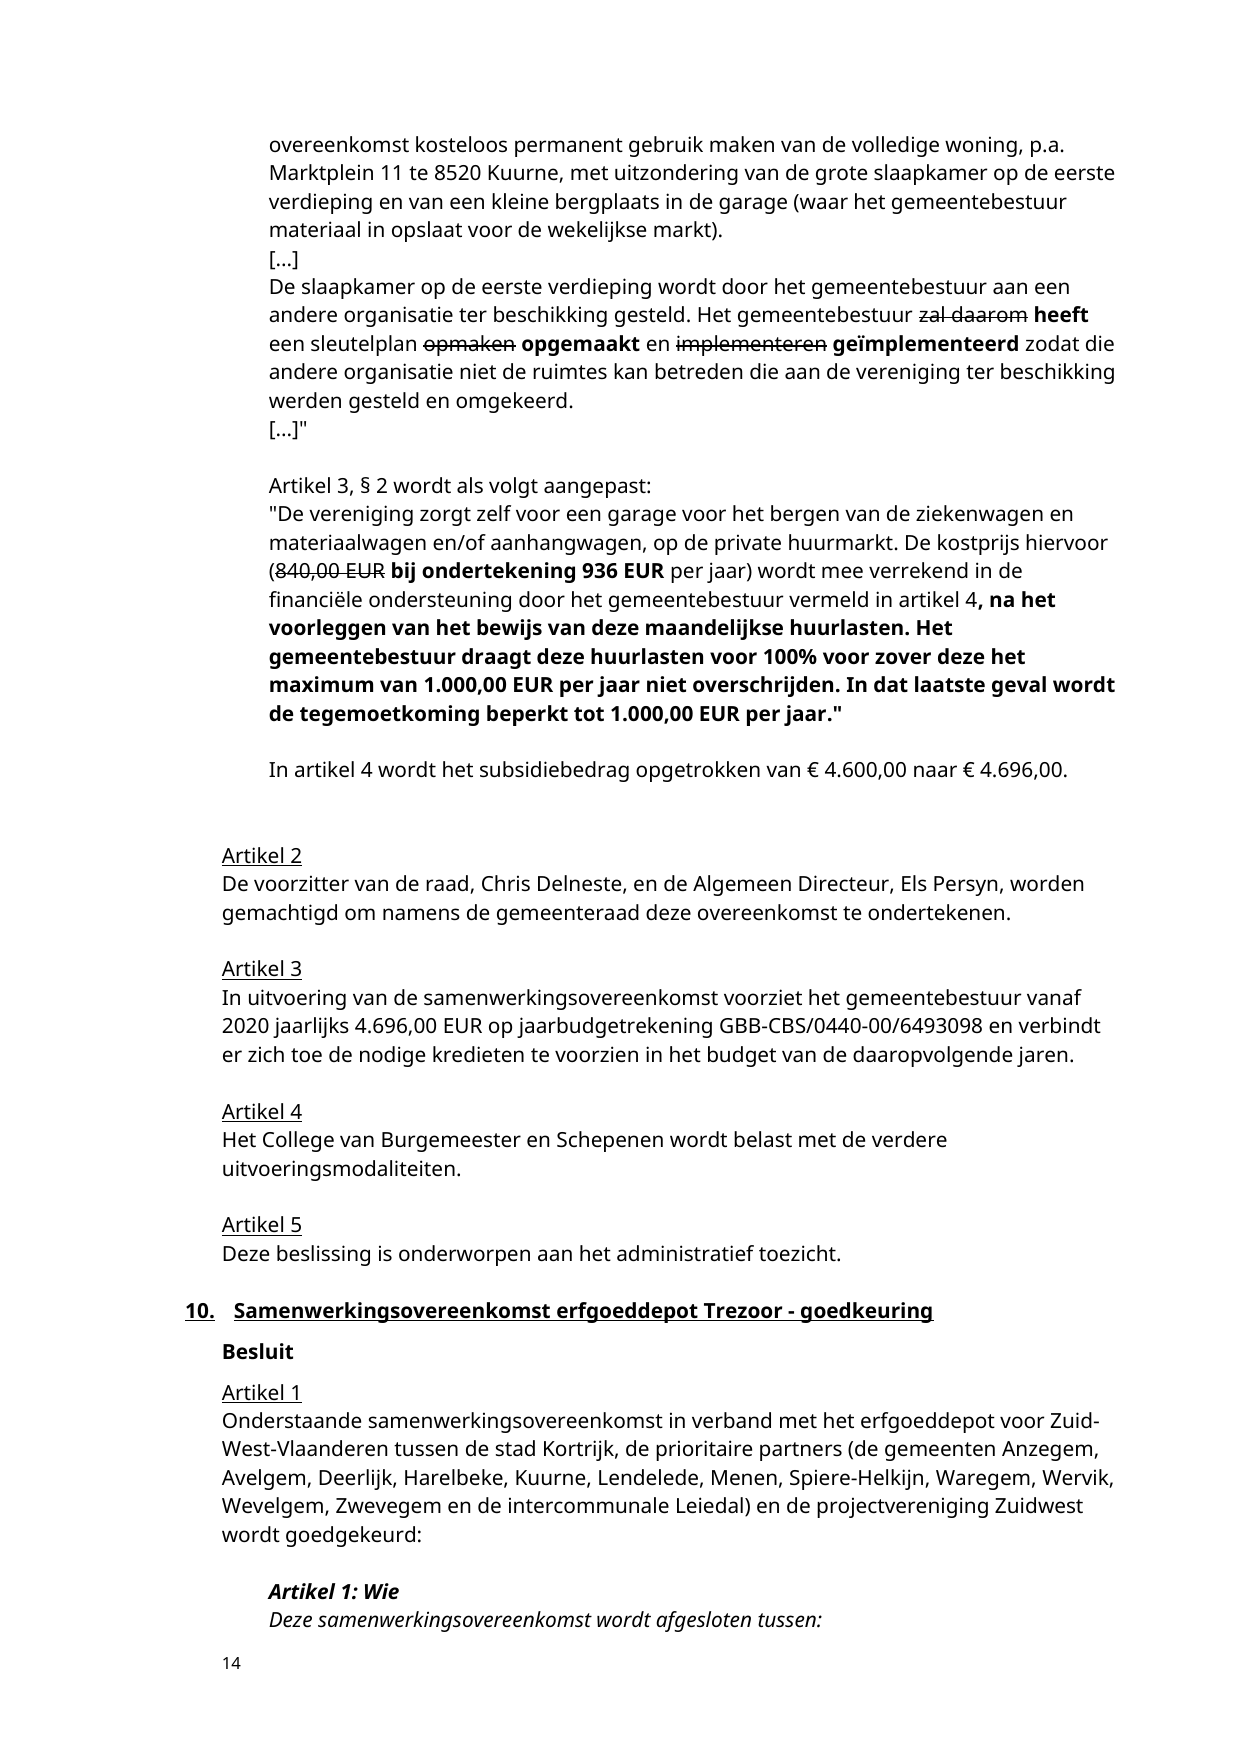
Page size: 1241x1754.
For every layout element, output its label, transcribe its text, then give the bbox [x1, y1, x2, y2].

table_header 10. [174, 1296, 233, 1324]
text Onderstaande samenwerkingsovereenkomst in verband met het erfgoeddepot voor Zuid-West-Vlaanderen tussen de stad Kortrijk, de prioritaire partners (de gemeenten Anzegem, Avelgem, Deerlijk, Harelbeke, Kuurne, Lendelede, Menen, Spiere-Helkijn, Waregem, Wervik, Wevelgem, Zwevegem en de intercommunale Leiedal) en de projectvereniging Zuidwest wordt goedgekeurd: [222, 1406, 1122, 1548]
text In artikel 4 wordt het subsidiebedrag opgetrokken van € 4.600,00 naar € 4.696,00. [223, 756, 1122, 784]
text Artikel 3 [222, 954, 1122, 983]
table_header Samenwerkingsovereenkomst erfgoeddepot Trezoor - goedkeuring [233, 1296, 1033, 1324]
text Artikel 1 [222, 1378, 1122, 1406]
text Artikel 1: Wie [223, 1577, 1122, 1605]
text [...] [223, 244, 1122, 272]
text [...]" [223, 414, 1122, 443]
text Deze samenwerkingsovereenkomst wordt afgesloten tussen: [223, 1605, 1122, 1634]
text De voorzitter van de raad, Chris Delneste, en de Algemeen Directeur, Els Persyn, worden gemachtigd om namens de gemeenteraad deze overeenkomst te ondertekenen. [222, 869, 1122, 926]
text De slaapkamer op de eerste verdieping wordt door het gemeentebestuur aan een andere organisatie ter beschikking gesteld. Het gemeentebestuur zal daarom heeft een sleutelplan opmaken opgemaakt en implementeren geïmplementeerd zodat die andere organisatie niet de ruimtes kan betreden die aan de vereniging ter beschikking werden gesteld en omgekeerd. [223, 272, 1122, 414]
text Het College van Burgemeester en Schepenen wordt belast met de verdere uitvoeringsmodaliteiten. [222, 1125, 1122, 1182]
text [223, 130, 1122, 244]
text Besluit [222, 1337, 1122, 1365]
text Deze beslissing is onderworpen aan het administratief toezicht. [222, 1239, 1122, 1267]
text Artikel 4 [222, 1097, 1122, 1125]
text Artikel 3, § 2 wordt als volgt aangepast: [223, 471, 1122, 499]
text Artikel 2 [222, 841, 1122, 869]
text "De vereniging zorgt zelf voor een garage voor het bergen van de ziekenwagen en materiaalwagen en/of aanhangwagen, op de private huurmarkt. De kostprijs hiervoor (840,00 EUR bij ondertekening 936 EUR per jaar) wordt mee verrekend in de financiële ondersteuning door het gemeentebestuur vermeld in artikel 4, na het voorleggen van het bewijs van deze maandelijkse huurlasten. Het gemeentebestuur draagt deze huurlasten voor 100% voor zover deze het maximum van 1.000,00 EUR per jaar niet overschrijden. In dat laatste geval wordt de tegemoetkoming beperkt tot 1.000,00 EUR per jaar." [223, 499, 1122, 727]
text Artikel 5 [222, 1211, 1122, 1239]
text In uitvoering van de samenwerkingsovereenkomst voorziet het gemeentebestuur vanaf 2020 jaarlijks 4.696,00 EUR op jaarbudgetrekening GBB-CBS/0440-00/6493098 en verbindt er zich toe de nodige kredieten te voorzien in het budget van de daaropvolgende jaren. [222, 983, 1122, 1068]
